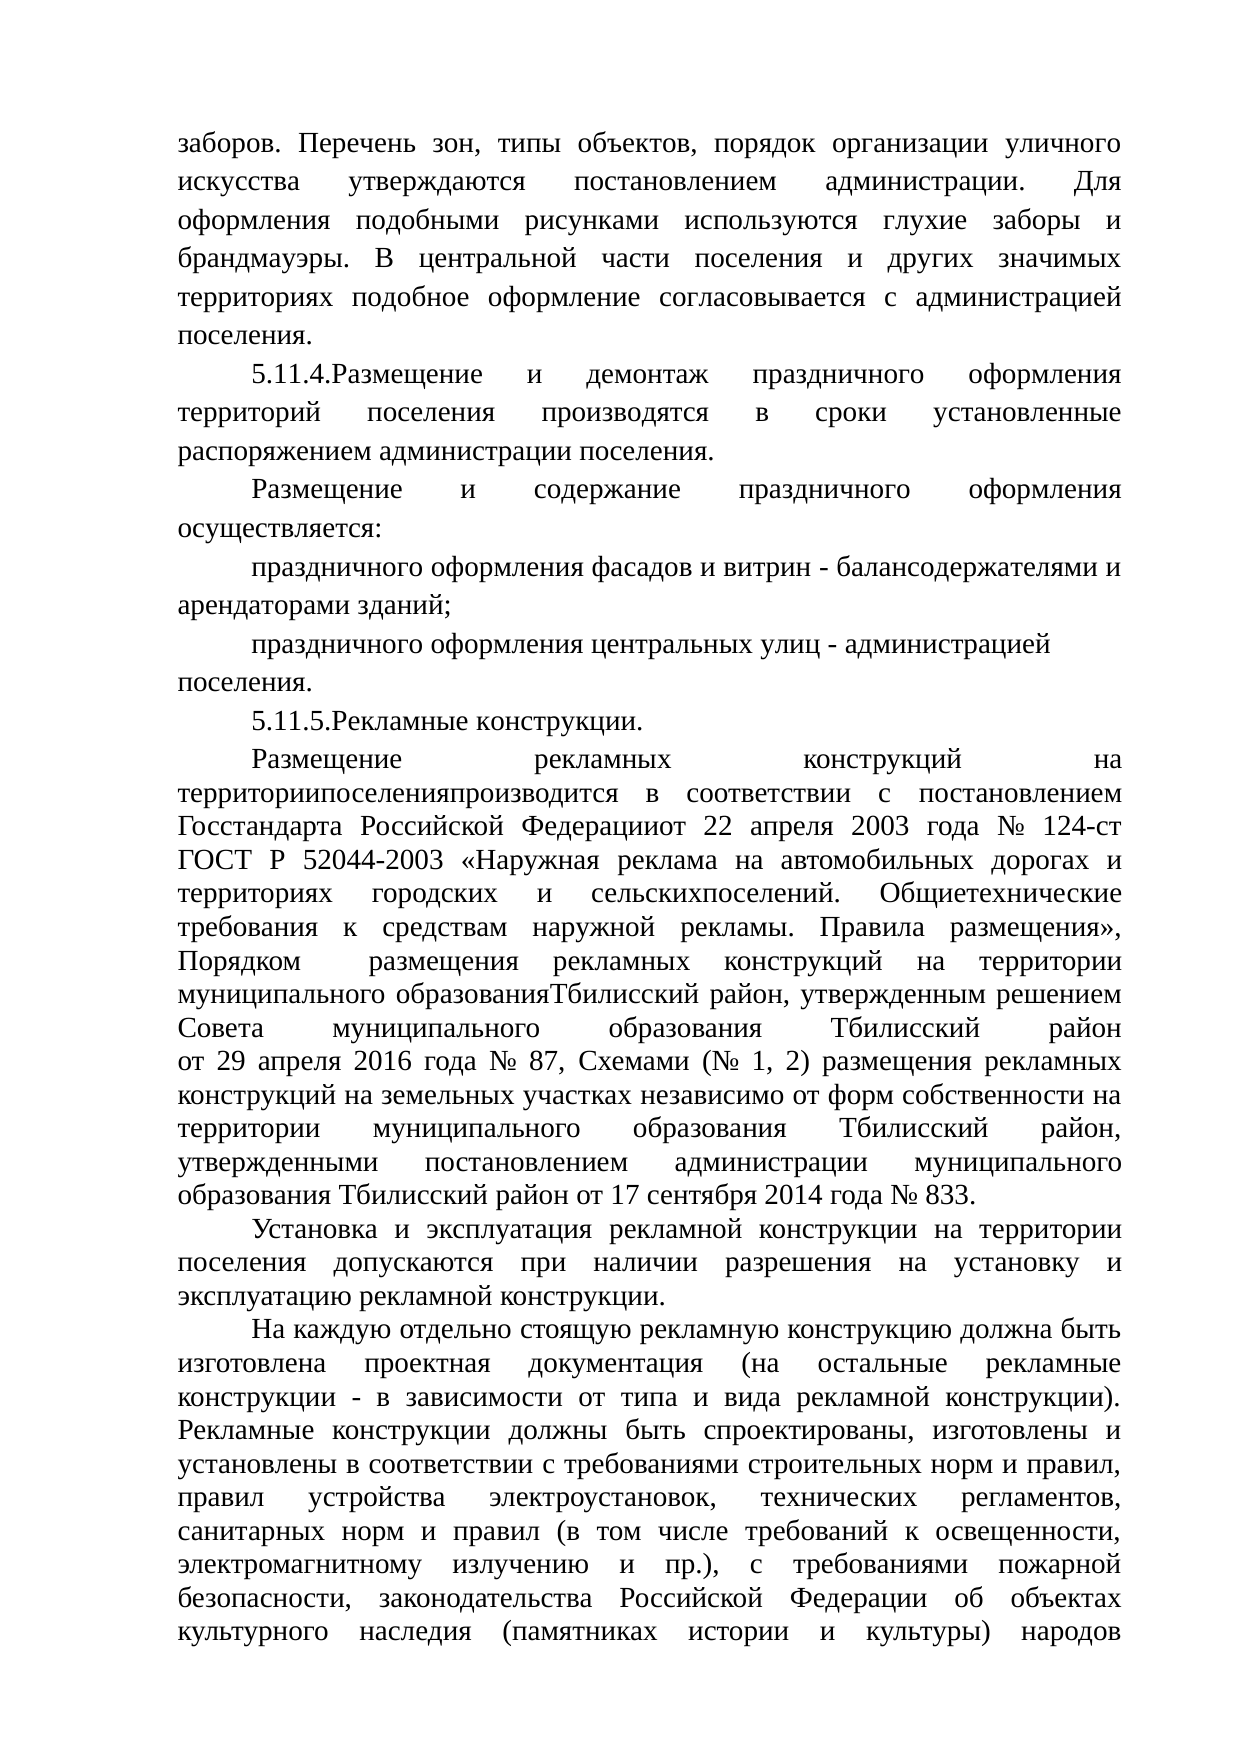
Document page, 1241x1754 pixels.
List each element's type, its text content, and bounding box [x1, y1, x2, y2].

text праздничного оформления центральных улиц - администрацией [177, 626, 1122, 659]
text праздничного оформления фасадов и витрин - балансодержателями и арендаторами зданий; [177, 549, 1122, 621]
text Размещение рекламных конструкций на территориипоселенияпроизводится в соответствии с постановлением Госстандарта Российской Федерацииот 22 апреля 2003 года № 124-ст ГОСТ Р 52044-2003 «Наружная реклама на автомобильных дорогах и территориях городских и сельскихпоселений. Общиетехнические требования к средствам наружной рекламы. Правила размещения», Порядком размещения рекламных конструкций на территории муниципального образованияТбилисский район, утвержденным решением Совета муниципального образования Тбилисский район от 29 апреля 2016 года № 87, Схемами (№ 1, 2) размещения рекламных конструкций на земельных участках независимо от форм собственности на территории муниципального образования Тбилисский район, утвержденными постановлением администрации муниципального образования Тбилисский район от 17 сентября 2014 года № 833. [177, 741, 1122, 1211]
text 5.11.4.Размещение и демонтаж праздничного оформления территорий поселения производятся в сроки установленные распоряжением администрации поселения. [177, 356, 1122, 467]
text поселения. [177, 664, 1122, 698]
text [177, 125, 1122, 351]
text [177, 1312, 1122, 1647]
text Размещение и содержание праздничного оформления осуществляется: [177, 472, 1122, 544]
text Установка и эксплуатация рекламной конструкции на территории поселения допускаются при наличии разрешения на установку и эксплуатацию рекламной конструкции. [177, 1211, 1122, 1312]
text 5.11.5.Рекламные конструкции. [177, 703, 1122, 736]
